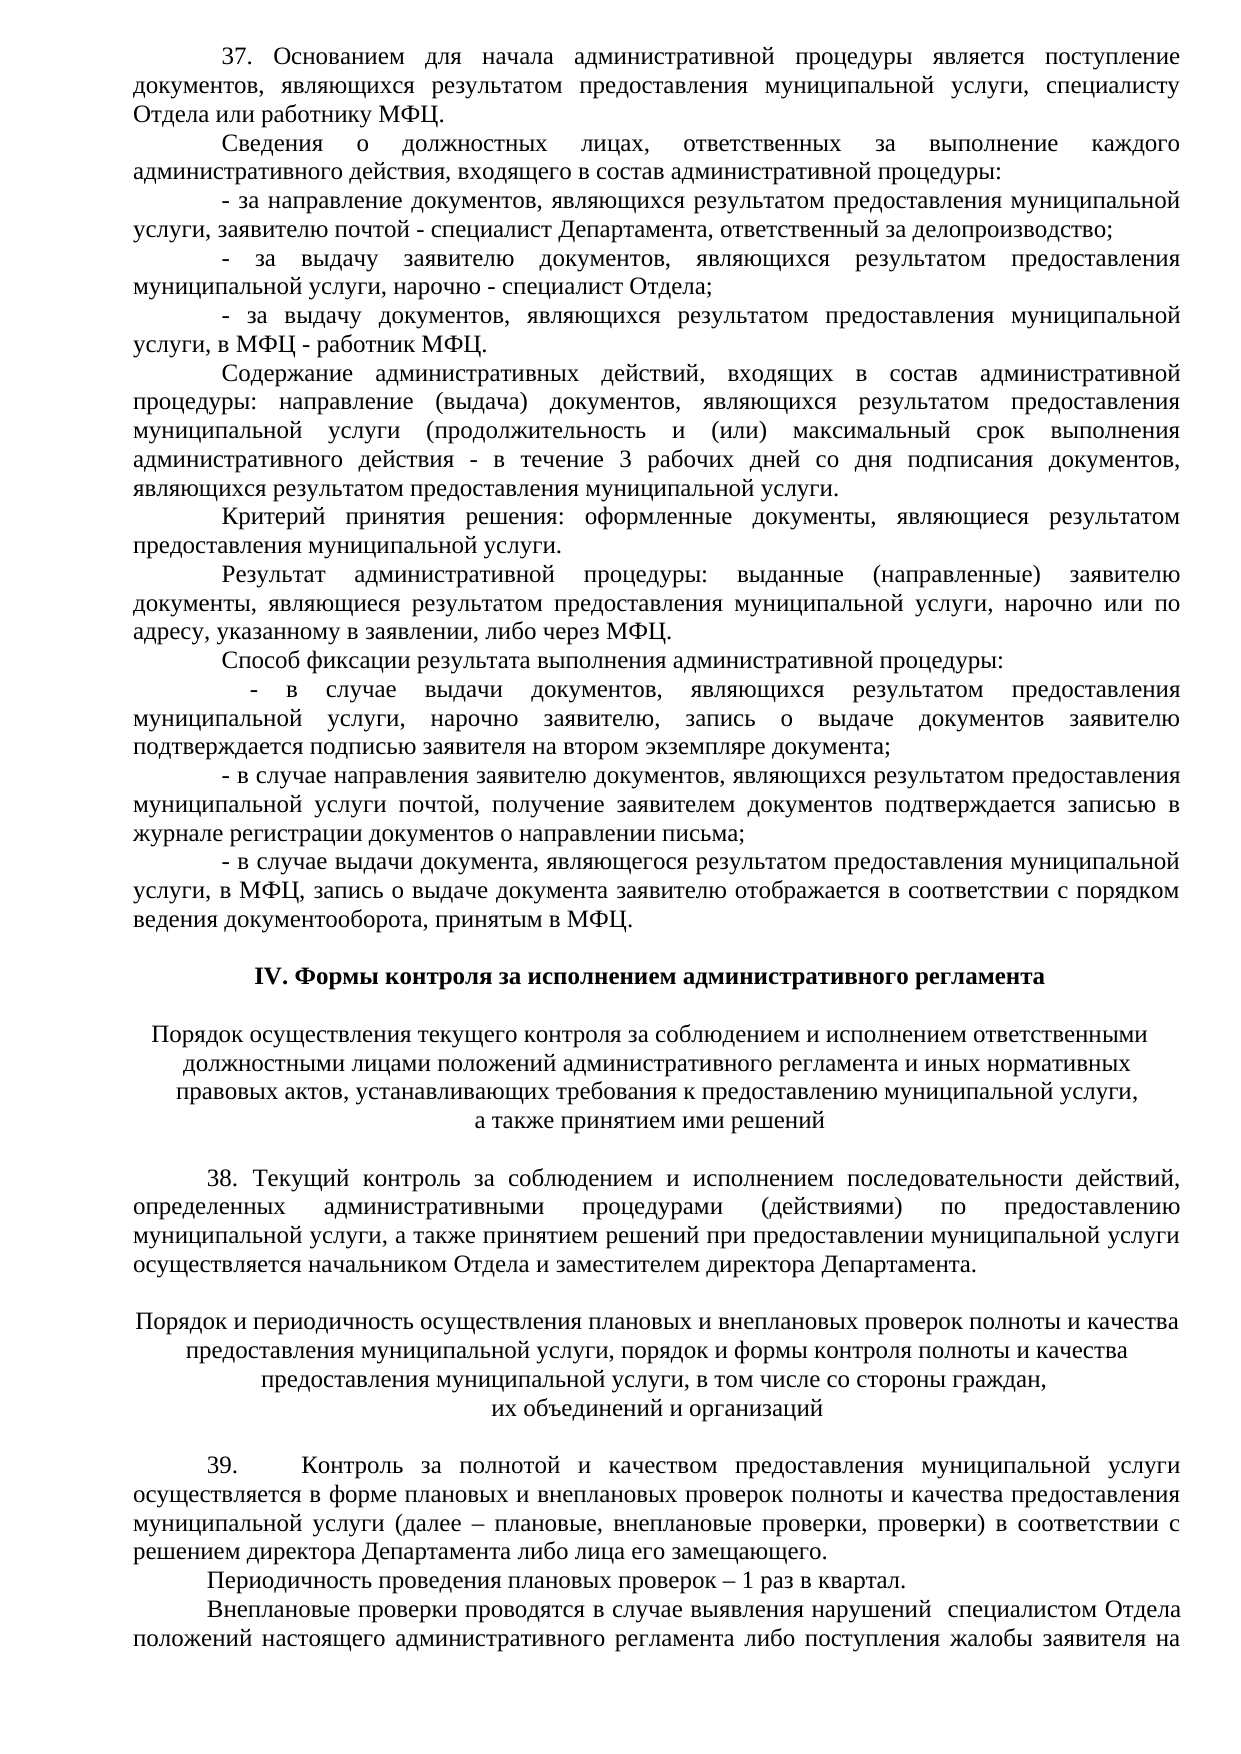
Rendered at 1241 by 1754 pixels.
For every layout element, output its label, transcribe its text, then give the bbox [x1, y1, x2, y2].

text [133, 1594, 1181, 1651]
text Результат административной процедуры: выданные (направленные) заявителю документы, являющиеся результатом предоставления муниципальной услуги, нарочно или по адресу, указанному в заявлении, либо через МФЦ. [133, 559, 1181, 645]
text Порядок осуществления текущего контроля за соблюдением и исполнением ответственными должностными лицами положений административного регламента и иных нормативных правовых актов, устанавливающих требования к предоставлению муниципальной услуги, [118, 1019, 1181, 1105]
text - в случае выдачи документа, являющегося результатом предоставления муниципальной услуги, в МФЦ, запись о выдаче документа заявителю отображается в соответствии с порядком ведения документооборота, принятым в МФЦ. [133, 846, 1181, 933]
text - в случае направления заявителю документов, являющихся результатом предоставления муниципальной услуги почтой, получение заявителем документов подтверждается записью в журнале регистрации документов о направлении письма; [133, 760, 1181, 846]
text - в случае выдачи документов, являющихся результатом предоставления муниципальной услуги, нарочно заявителю, запись о выдаче документов заявителю подтверждается подписью заявителя на втором экземпляре документа; [133, 674, 1181, 760]
text Периодичность проведения плановых проверок – 1 раз в квартал. [133, 1565, 1181, 1594]
text - за выдачу документов, являющихся результатом предоставления муниципальной услуги, в МФЦ - работник МФЦ. [133, 300, 1181, 358]
text Критерий принятия решения: оформленные документы, являющиеся результатом предоставления муниципальной услуги. [133, 501, 1181, 559]
text Содержание административных действий, входящих в состав административной процедуры: направление (выдача) документов, являющихся результатом предоставления муниципальной услуги (продолжительность и (или) максимальный срок выполнения административного действия - в течение 3 рабочих дней со дня подписания документов, являющихся результатом предоставления муниципальной услуги. [133, 358, 1181, 501]
text 37. Основанием для начала административной процедуры является поступление документов, являющихся результатом предоставления муниципальной услуги, специалисту Отдела или работнику МФЦ. [133, 41, 1181, 128]
text IV. Формы контроля за исполнением административного регламента [118, 961, 1181, 990]
text Сведения о должностных лицах, ответственных за выполнение каждого административного действия, входящего в состав административной процедуры: [133, 128, 1181, 185]
text - за направление документов, являющихся результатом предоставления муниципальной услуги, заявителю почтой - специалист Департамента, ответственный за делопроизводство; [133, 185, 1181, 243]
text Способ фиксации результата выполнения административной процедуры: [133, 645, 1181, 674]
text 39. Контроль за полнотой и качеством предоставления муниципальной услуги осуществляется в форме плановых и внеплановых проверок полноты и качества предоставления муниципальной услуги (далее – плановые, внеплановые проверки, проверки) в соответствии с решением директора Департамента либо лица его замещающего. [133, 1450, 1181, 1565]
text - за выдачу заявителю документов, являющихся результатом предоставления муниципальной услуги, нарочно - специалист Отдела; [133, 243, 1181, 300]
text а также принятием ими решений [118, 1105, 1181, 1134]
text Порядок и периодичность осуществления плановых и внеплановых проверок полноты и качества предоставления муниципальной услуги, порядок и формы контроля полноты и качества предоставления муниципальной услуги, в том числе со стороны граждан, их объединений и организаций [133, 1306, 1181, 1421]
text 38. Текущий контроль за соблюдением и исполнением последовательности действий, определенных административными процедурами (действиями) по предоставлению муниципальной услуги, а также принятием решений при предоставлении муниципальной услуги осуществляется начальником Отдела и заместителем директора Департамента. [118, 1163, 1181, 1278]
